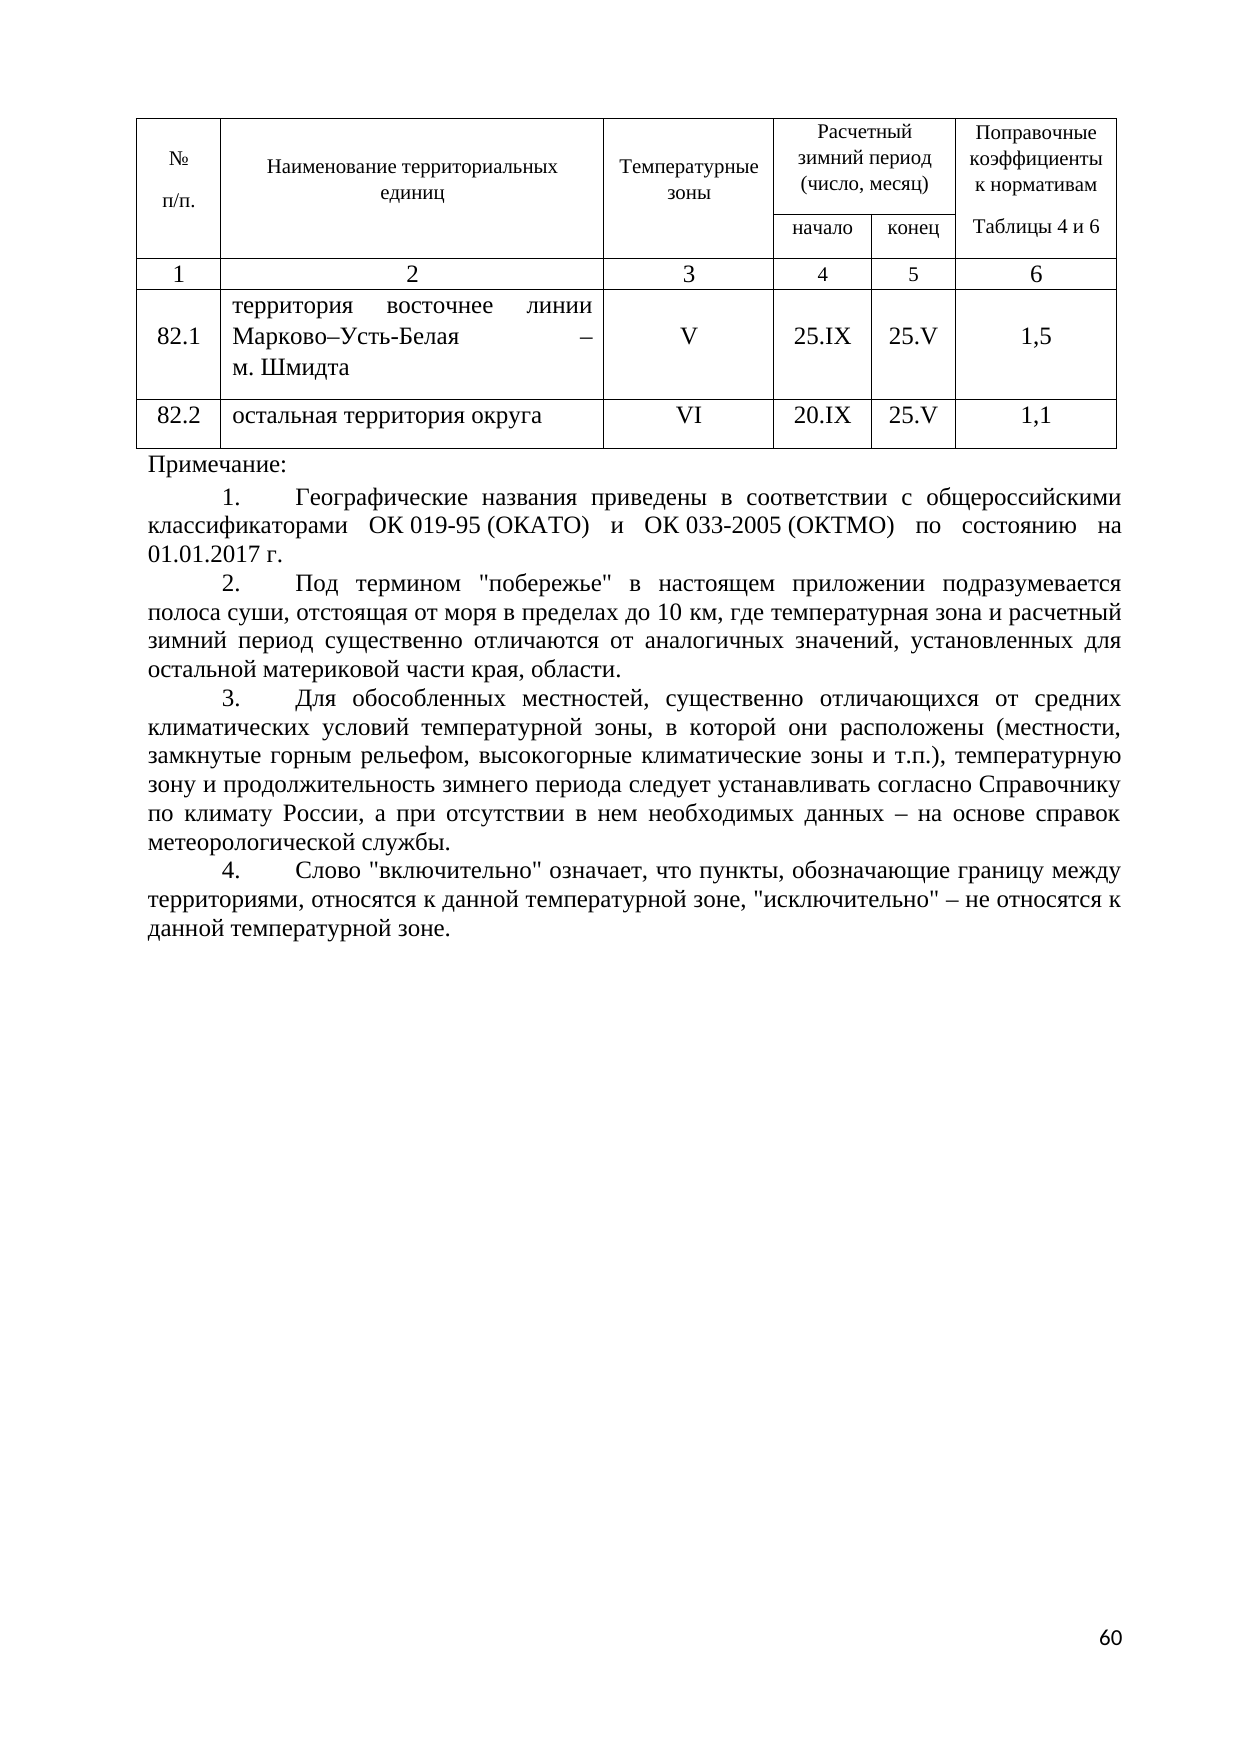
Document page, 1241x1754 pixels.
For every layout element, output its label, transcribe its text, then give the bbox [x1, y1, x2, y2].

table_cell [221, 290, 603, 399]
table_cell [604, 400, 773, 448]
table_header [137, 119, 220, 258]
text 3. Для обособленных местностей, существенно отличающихся от средних климатических условий температурной зоны, в которой они расположены (местности, замкнутые горным рельефом, высокогорные климатические зоны и т.п.), температурную зону и продолжительность зимнего периода следует устанавливать согласно Справочнику по климату России, а при отсутствии в нем необходимых данных – на основе справок метеорологической службы. [148, 683, 1122, 856]
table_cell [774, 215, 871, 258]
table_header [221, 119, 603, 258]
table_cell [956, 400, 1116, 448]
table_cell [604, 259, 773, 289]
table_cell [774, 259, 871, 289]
text 2. Под термином "побережье" в настоящем приложении подразумевается полоса суши, отстоящая от моря в пределах до 10 км, где температурная зона и расчетный зимний период существенно отличаются от аналогичных значений, установленных для остальной материковой части края, области. [148, 568, 1122, 683]
text Примечание: [148, 449, 1122, 478]
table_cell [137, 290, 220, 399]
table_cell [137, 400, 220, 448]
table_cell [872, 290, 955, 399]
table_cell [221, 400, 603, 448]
text 4. Слово "включительно" означает, что пункты, обозначающие границу между территориями, относятся к данной температурной зоне, "исключительно" – не относятся к данной температурной зоне. [148, 856, 1122, 942]
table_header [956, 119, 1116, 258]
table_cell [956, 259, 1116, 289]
text 1. Географические названия приведены в соответствии с общероссийскими классификаторами ОК 019-95 (ОКАТО) и ОК 033-2005 (ОКТМО) по состоянию на 01.01.2017 г. [148, 482, 1122, 568]
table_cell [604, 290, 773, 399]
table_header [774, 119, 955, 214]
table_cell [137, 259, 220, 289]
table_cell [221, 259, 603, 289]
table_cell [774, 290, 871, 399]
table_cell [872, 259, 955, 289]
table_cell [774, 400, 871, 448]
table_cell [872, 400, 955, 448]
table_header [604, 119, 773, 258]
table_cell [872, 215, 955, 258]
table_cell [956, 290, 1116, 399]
